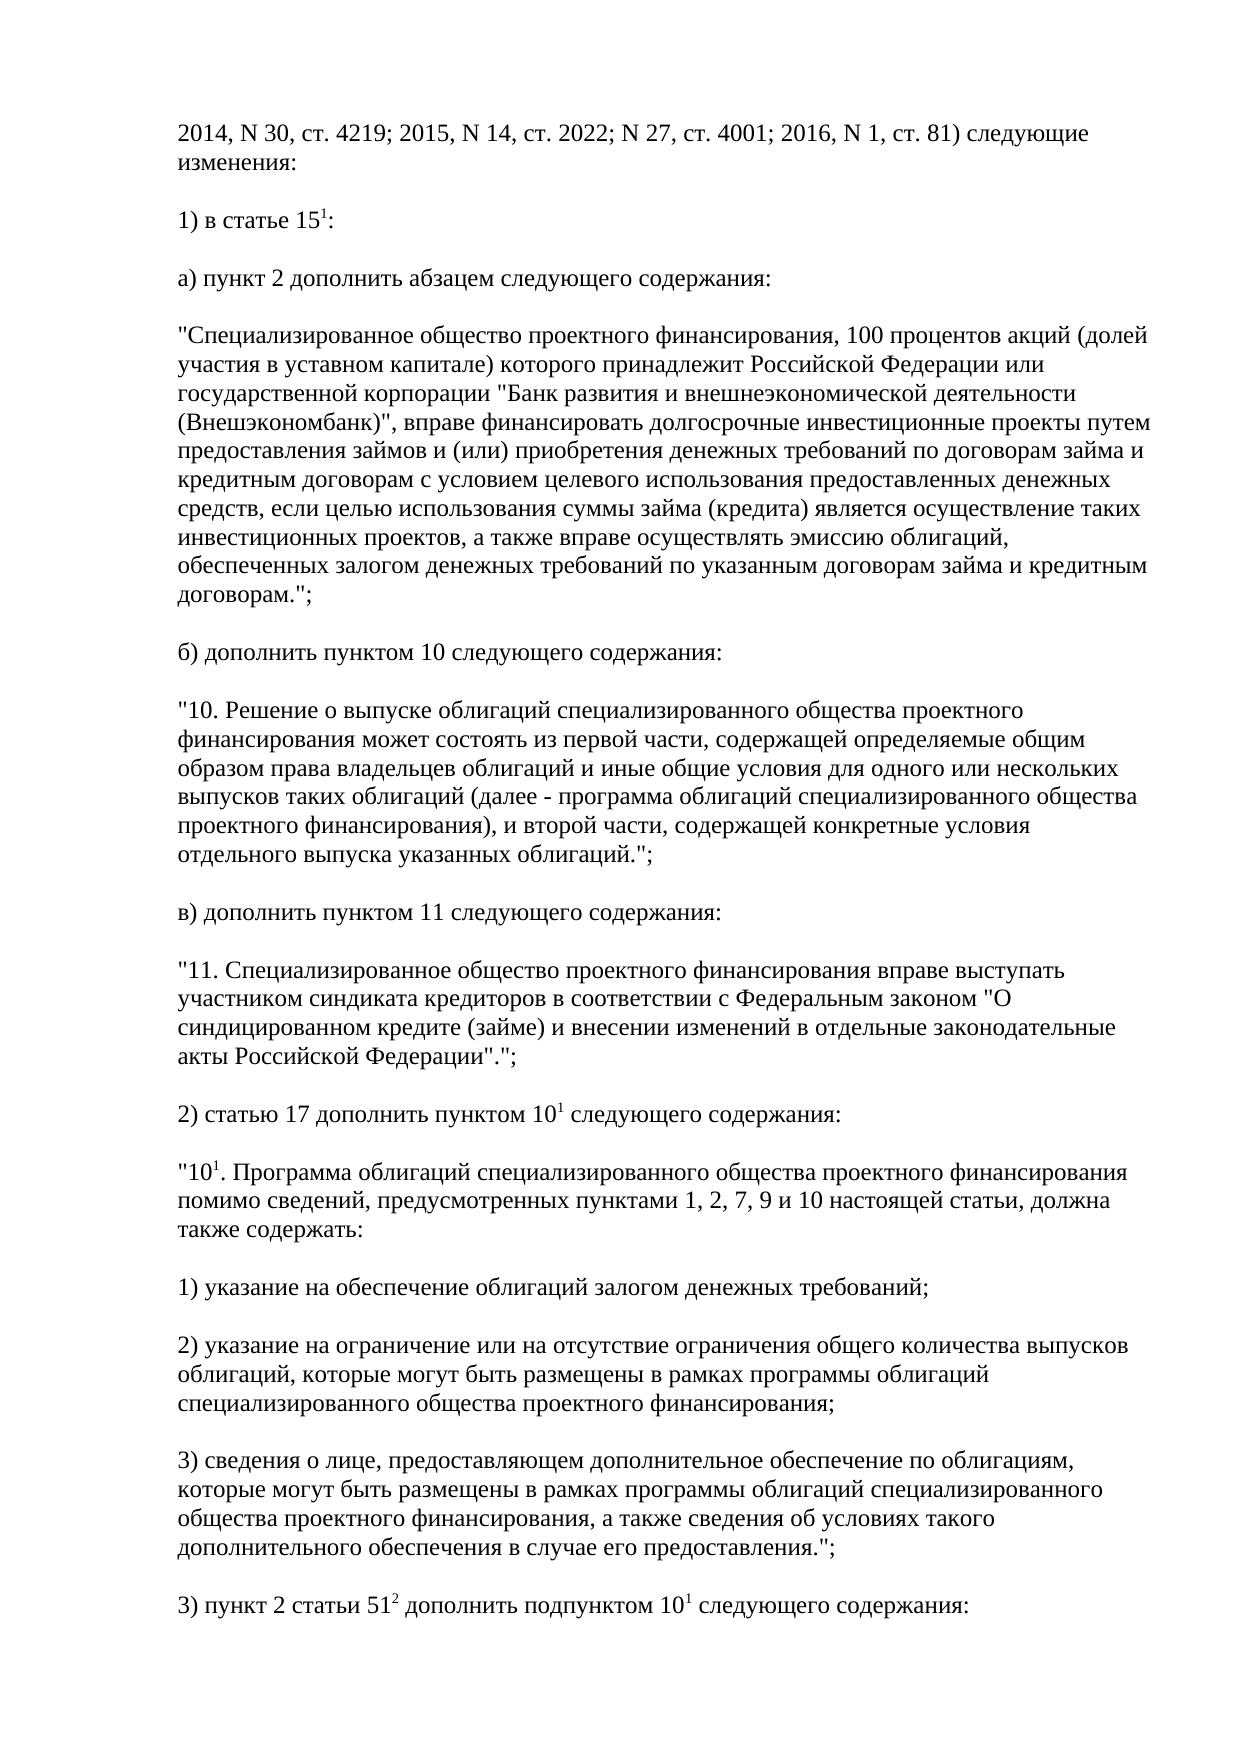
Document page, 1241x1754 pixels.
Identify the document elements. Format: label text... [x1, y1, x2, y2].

text "101. Программа облигаций специализированного общества проектного финансирования помимо сведений, предусмотренных пунктами 1, 2, 7, 9 и 10 настоящей статьи, должна также содержать: [177, 1157, 1152, 1243]
text б) дополнить пунктом 10 следующего содержания: [177, 637, 1152, 666]
text 2) указание на ограничение или на отсутствие ограничения общего количества выпусков облигаций, которые могут быть размещены в рамках программы облигаций специализированного общества проектного финансирования; [177, 1330, 1152, 1416]
text "Специализированное общество проектного финансирования, 100 процентов акций (долей участия в уставном капитале) которого принадлежит Российской Федерации или государственной корпорации "Банк развития и внешнеэкономической деятельности (Внешэкономбанк)", вправе финансировать долгосрочные инвестиционные проекты путем предоставления займов и (или) приобретения денежных требований по договорам займа и кредитным договорам с условием целевого использования предоставленных денежных средств, если целью использования суммы займа (кредита) является осуществление таких инвестиционных проектов, а также вправе осуществлять эмиссию облигаций, обеспеченных залогом денежных требований по указанным договорам займа и кредитным договорам."; [177, 321, 1152, 608]
text 3) сведения о лице, предоставляющем дополнительное обеспечение по облигациям, которые могут быть размещены в рамках программы облигаций специализированного общества проектного финансирования, а также сведения об условиях такого дополнительного обеспечения в случае его предоставления."; [177, 1446, 1152, 1561]
text "10. Решение о выпуске облигаций специализированного общества проектного финансирования может состоять из первой части, содержащей определяемые общим образом права владельцев облигаций и иные общие условия для одного или нескольких выпусков таких облигаций (далее - программа облигаций специализированного общества проектного финансирования), и второй части, содержащей конкретные условия отдельного выпуска указанных облигаций."; [177, 695, 1152, 868]
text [177, 118, 1152, 176]
text 1) указание на обеспечение облигаций залогом денежных требований; [177, 1272, 1152, 1301]
text 3) пункт 2 статьи 512 дополнить подпунктом 101 следующего содержания: [177, 1590, 1152, 1618]
text 2) статью 17 дополнить пунктом 101 следующего содержания: [177, 1099, 1152, 1128]
text 1) в статье 151: [177, 205, 1152, 233]
text в) дополнить пунктом 11 следующего содержания: [177, 897, 1152, 926]
text а) пункт 2 дополнить абзацем следующего содержания: [177, 263, 1152, 291]
text "11. Специализированное общество проектного финансирования вправе выступать участником синдиката кредиторов в соответствии с Федеральным законом "О синдицированном кредите (займе) и внесении изменений в отдельные законодательные акты Российской Федерации"."; [177, 955, 1152, 1070]
